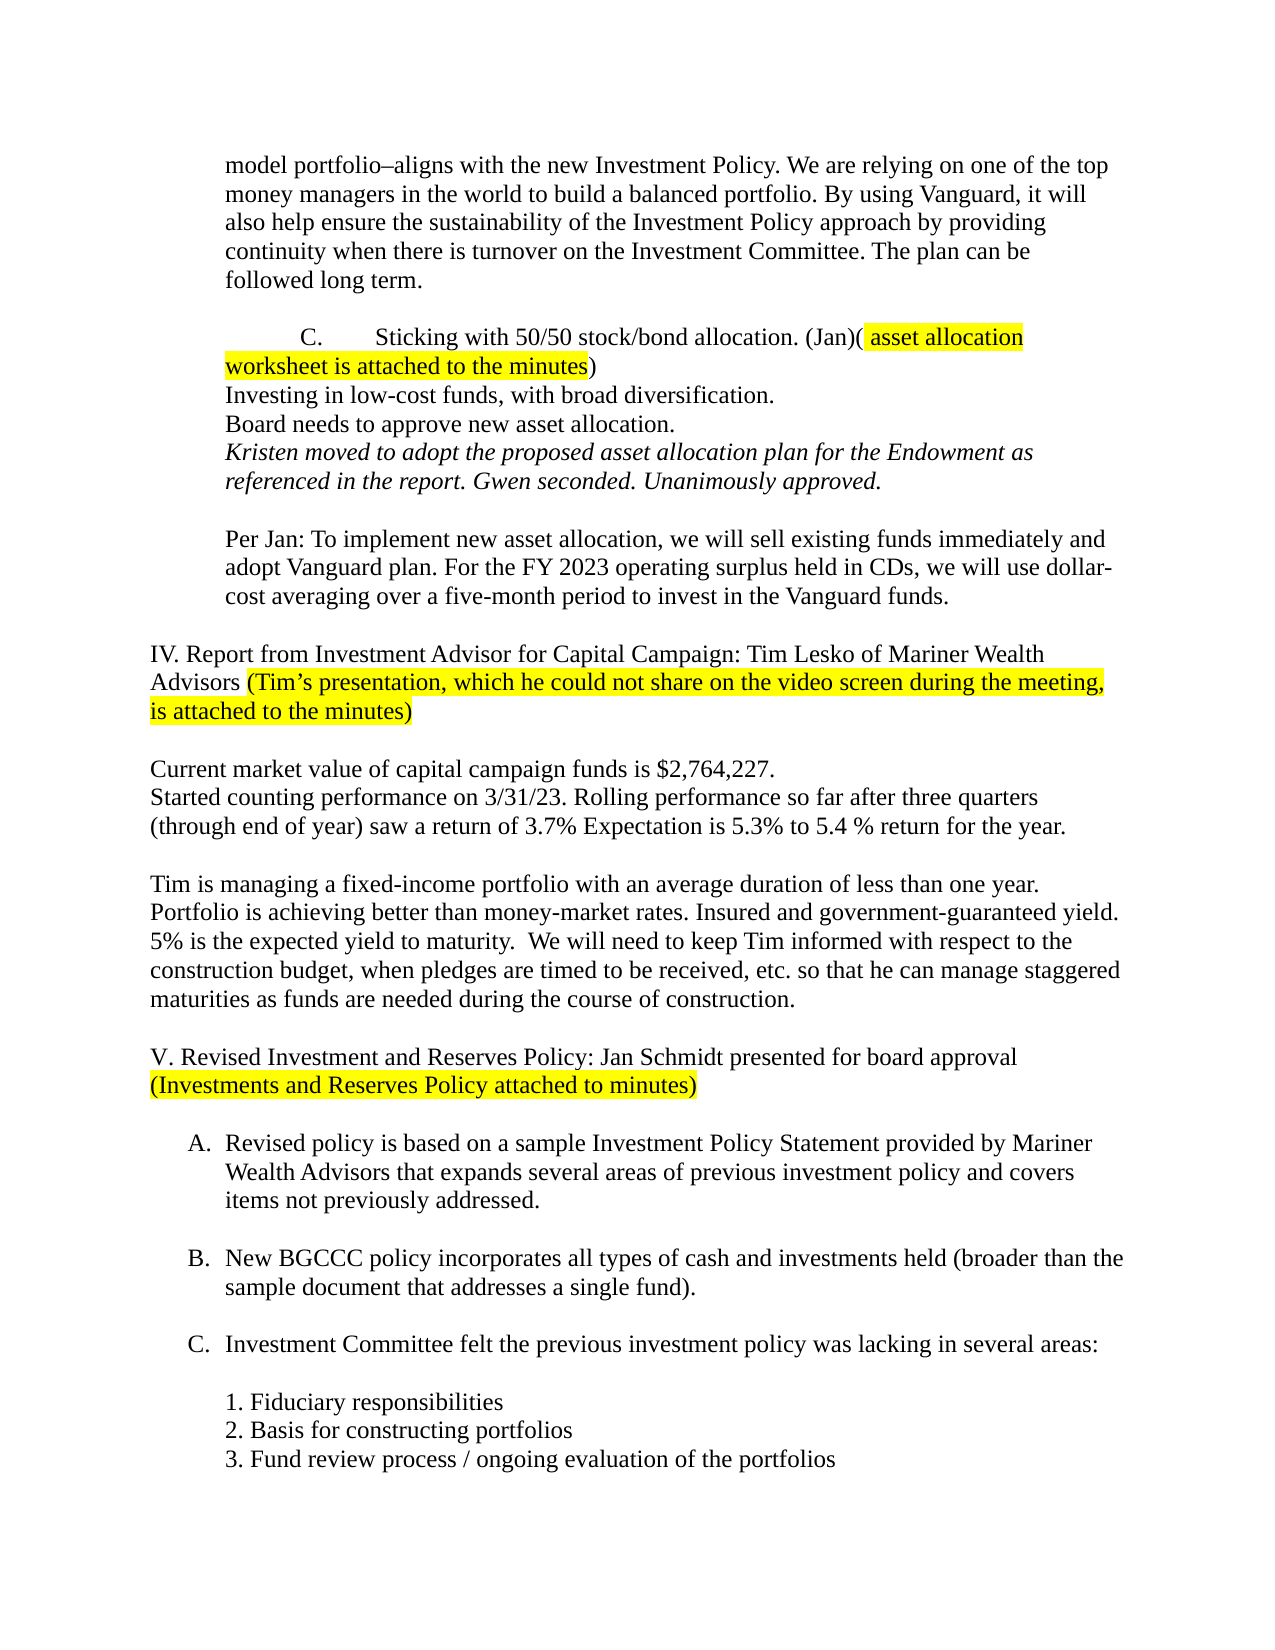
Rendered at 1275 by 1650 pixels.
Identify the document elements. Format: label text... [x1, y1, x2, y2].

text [225, 150, 1125, 294]
text Portfolio is achieving better than money-market rates. Insured and government-guaranteed yield. 5% is the expected yield to maturity. We will need to keep Tim informed with respect to the construction budget, when pledges are timed to be received, etc. so that he can manage staggered maturities as funds are needed during the course of construction. [150, 897, 1125, 1012]
list Per Jan: To implement new asset allocation, we will sell existing funds immediately and adopt Vanguard plan. For the FY 2023 operating surplus held in CDs, we will use dollar-cost averaging over a five-month period to invest in the Vanguard funds. [225, 524, 1125, 610]
text Kristen moved to adopt the proposed asset allocation plan for the Endowment as referenced in the report. Gwen seconded. Unanimously approved. [225, 437, 1125, 495]
text IV. Report from Investment Advisor for Capital Campaign: Tim Lesko of Mariner Wealth Advisors (Tim’s presentation, which he could not share on the video screen during the meeting, is attached to the minutes) [150, 639, 1125, 725]
list Revised policy is based on a sample Investment Policy Statement provided by Mariner Wealth Advisors that expands several areas of previous investment policy and covers items not previously addressed. [187, 1128, 1125, 1214]
list V. Revised Investment and Reserves Policy: Jan Schmidt presented for board approval (Investments and Reserves Policy attached to minutes) [150, 1042, 1050, 1099]
text Started counting performance on 3/31/23. Rolling performance so far after three quarters (through end of year) saw a return of 3.7% Expectation is 5.3% to 5.4 % return for the year. [150, 782, 1125, 840]
text 2. Basis for constructing portfolios [150, 1415, 1125, 1444]
list Investment Committee felt the previous investment policy was lacking in several areas: [187, 1329, 1125, 1358]
list Sticking with 50/50 stock/bond allocation. (Jan)( asset allocation worksheet is attached to the minutes) [225, 322, 1125, 380]
list New BGCCC policy incorporates all types of cash and investments held (broader than the sample document that addresses a single fund). [187, 1243, 1125, 1300]
text 3. Fund review process / ongoing evaluation of the portfolios [150, 1444, 1125, 1473]
text 1. Fiduciary responsibilities [150, 1387, 1125, 1415]
text Tim is managing a fixed-income portfolio with an average duration of less than one year. [150, 869, 1125, 897]
text Investing in low-cost funds, with broad diversification. [225, 380, 1125, 409]
text Board needs to approve new asset allocation. [150, 409, 1125, 437]
text Current market value of capital campaign funds is $2,764,227. [150, 754, 1125, 782]
